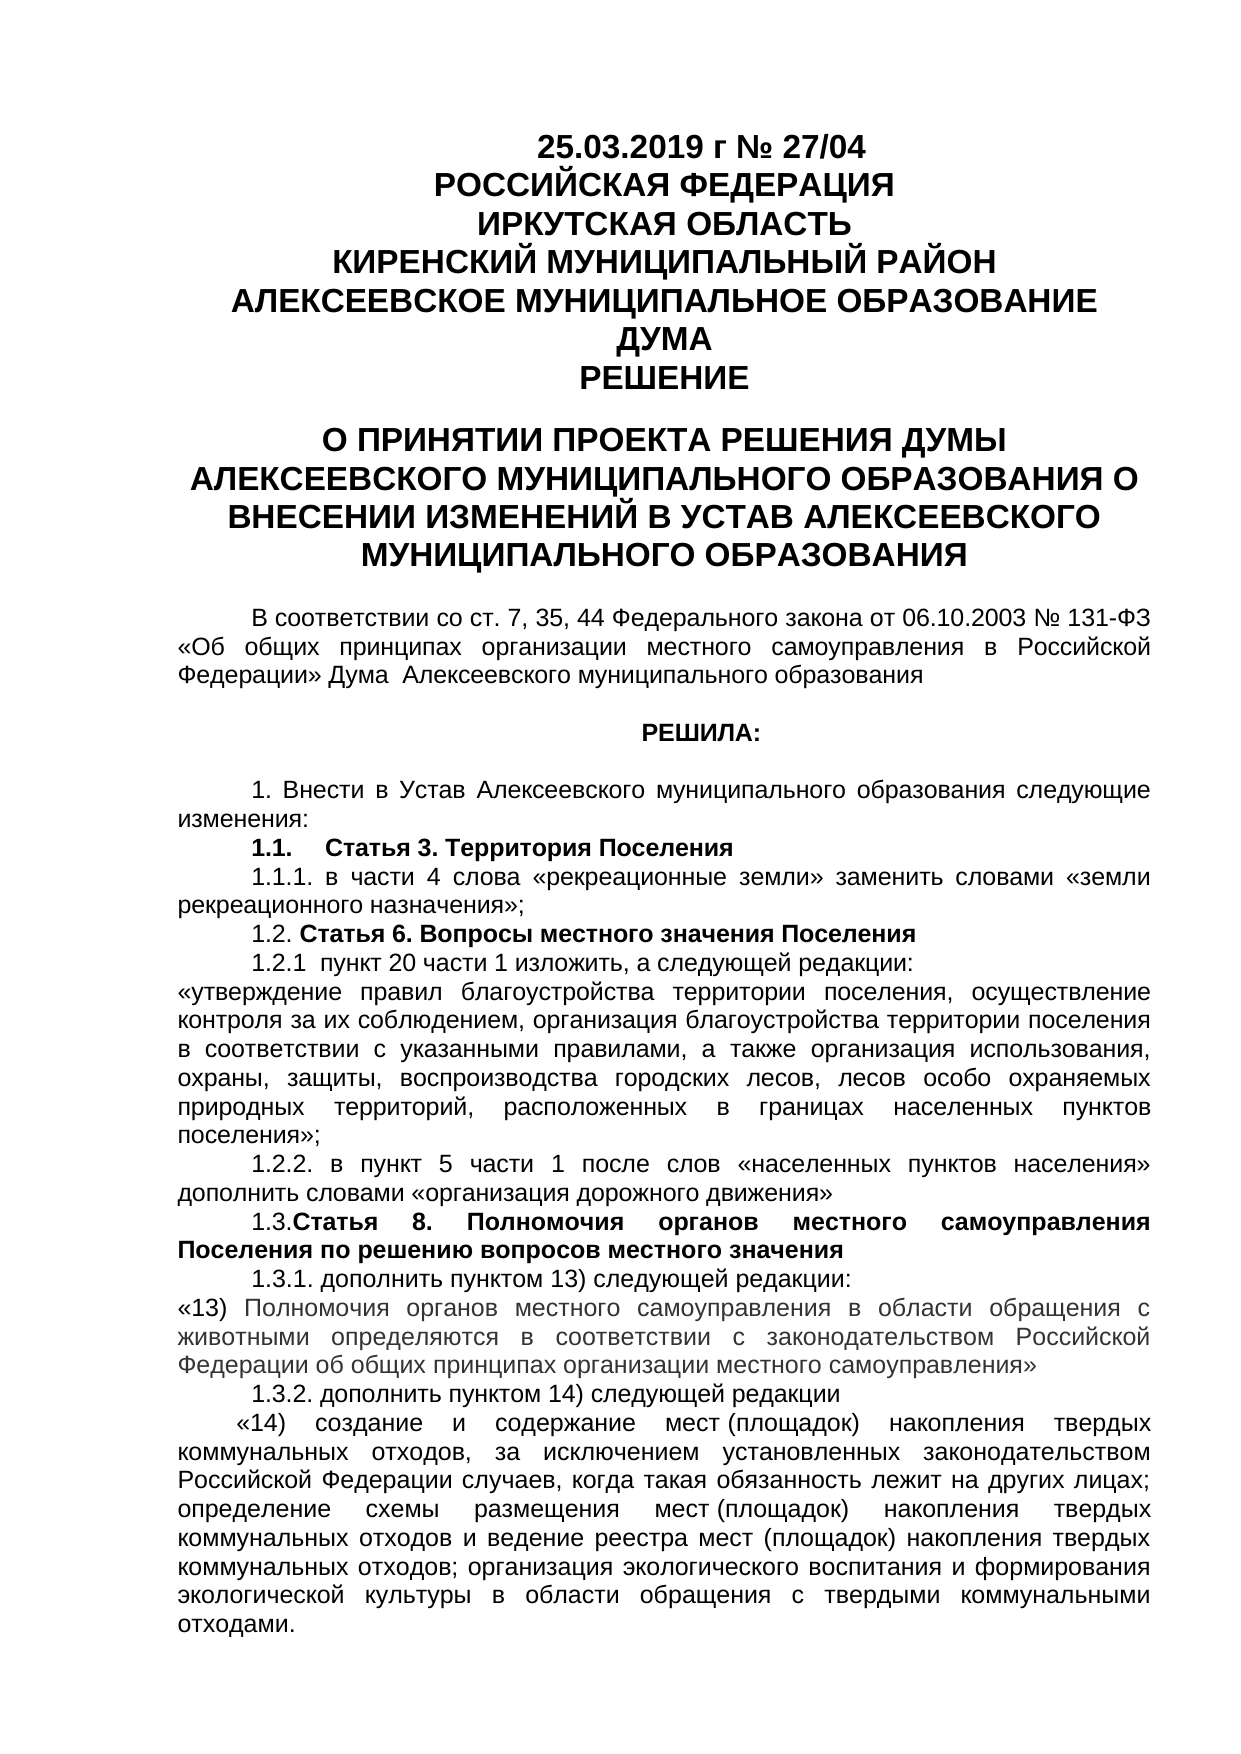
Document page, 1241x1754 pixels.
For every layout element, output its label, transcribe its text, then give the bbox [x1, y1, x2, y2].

title АЛЕКСЕЕВСКОЕ МУНИЦИПАЛЬНОЕ ОБРАЗОВАНИЕ [177, 281, 1152, 319]
title ДУМА [177, 319, 1152, 358]
text 1.1.1. в части 4 слова «рекреационные земли» заменить словами «земли рекреационного назначения»; [177, 861, 1152, 919]
text «13) Полномочия органов местного самоуправления в области обращения с животными определяются в соответствии с законодательством Российской Федерации об общих принципах организации местного самоуправления» [177, 1293, 1152, 1379]
text 25.03.2019 г № 27/04 [177, 127, 1152, 166]
text 1.2.2. в пункт 5 части 1 после слов «населенных пунктов населения» дополнить словами «организация дорожного движения» [177, 1149, 1152, 1206]
title РОССИЙСКАЯ ФЕДЕРАЦИЯ [177, 166, 1152, 204]
text «14) создание и содержание мест (площадок) накопления твердых коммунальных отходов, за исключением установленных законодательством Российской Федерации случаев, когда такая обязанность лежит на других лицах; определение схемы размещения мест (площадок) накопления твердых коммунальных отходов и ведение реестра мест (площадок) накопления твердых коммунальных отходов; организация экологического воспитания и формирования экологической культуры в области обращения с твердыми коммунальными отходами. [177, 1408, 1152, 1638]
text 1.3.2. дополнить пунктом 14) следующей редакции [177, 1379, 1152, 1408]
text 1.3.Статья 8. Полномочия органов местного самоуправления Поселения по решению вопросов местного значения [177, 1206, 1152, 1264]
title ИРКУТСКАЯ ОБЛАСТЬ [177, 204, 1152, 242]
text 1.3.1. дополнить пунктом 13) следующей редакции: [177, 1264, 1152, 1293]
text 1. Внести в Устав Алексеевского муниципального образования следующие изменения: [177, 775, 1152, 833]
text В соответствии со ст. 7, 35, 44 Федерального закона от 06.10.2003 № 131-ФЗ «Об общих принципах организации местного самоуправления в Российской Федерации» Дума Алексеевского муниципального образования [177, 603, 1152, 689]
text «утверждение правил благоустройства территории поселения, осуществление контроля за их соблюдением, организация благоустройства территории поселения в соответствии с указанными правилами, а также организация использования, охраны, защиты, воспроизводства городских лесов, лесов особо охраняемых природных территорий, расположенных в границах населенных пунктов поселения»; [177, 976, 1152, 1149]
text РЕШИЛА: [177, 718, 1152, 746]
title РЕШЕНИЕ [177, 358, 1152, 396]
text 1.2.1 пункт 20 части 1 изложить, а следующей редакции: [177, 948, 1152, 976]
title КИРЕНСКИЙ МУНИЦИПАЛЬНЫЙ РАЙОН [177, 242, 1152, 281]
text 1.2. Статья 6. Вопросы местного значения Поселения [177, 919, 1152, 948]
title О ПРИНЯТИИ ПРОЕКТА РЕШЕНИЯ ДУМЫ АЛЕКСЕЕВСКОГО МУНИЦИПАЛЬНОГО ОБРАЗОВАНИЯ О ВНЕСЕНИИ ИЗМЕНЕНИЙ В УСТАВ АЛЕКСЕЕВСКОГО МУНИЦИПАЛЬНОГО ОБРАЗОВАНИЯ [177, 420, 1152, 574]
list Статья 3. Территория Поселения [177, 833, 1152, 861]
